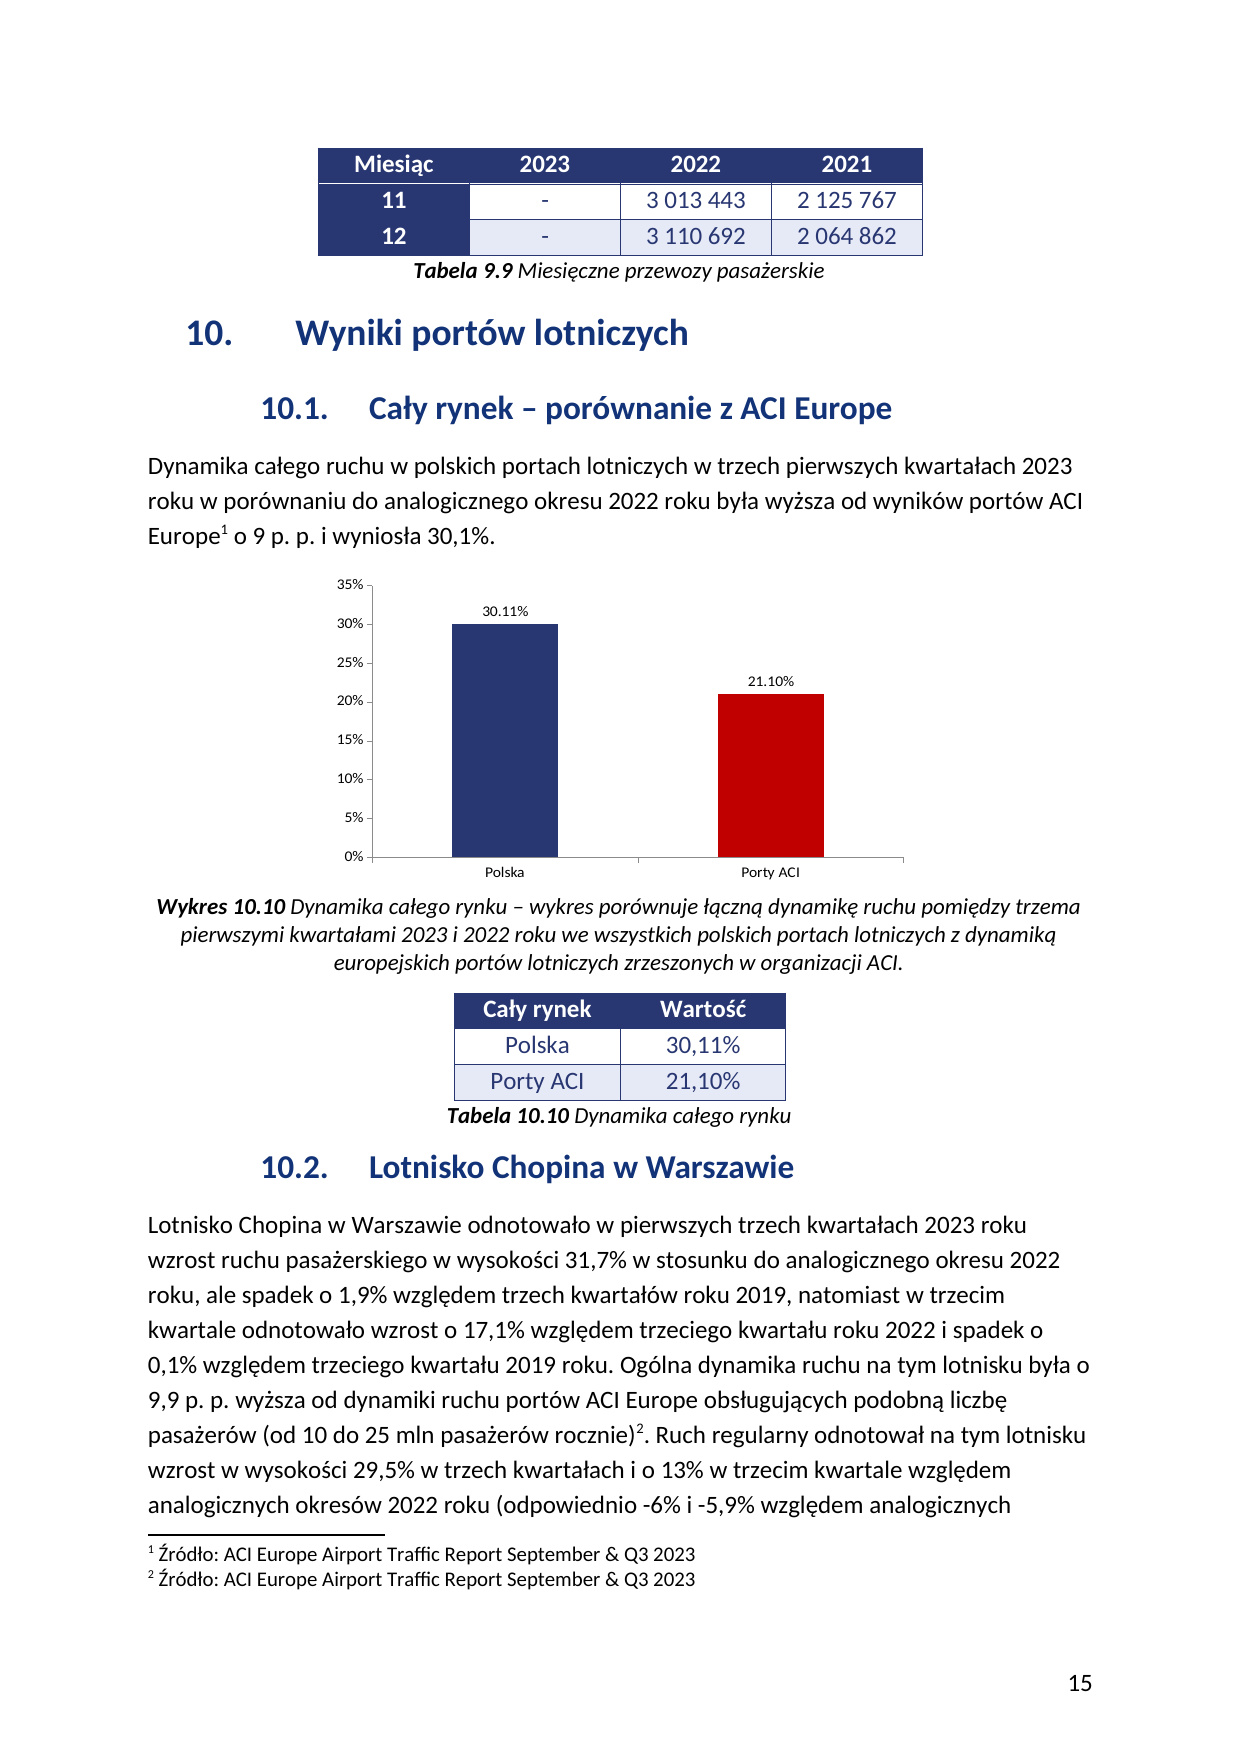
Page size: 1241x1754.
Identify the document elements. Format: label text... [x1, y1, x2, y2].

subtitle Lotnisko Chopina w Warszawie [260, 1146, 1093, 1186]
table_cell 21,10% [621, 1065, 785, 1100]
table_cell 12 [319, 220, 469, 255]
table_cell - [470, 185, 620, 219]
table_header 2021 [772, 149, 922, 183]
table_cell 2 064 862 [772, 220, 922, 255]
table_header 2022 [621, 149, 771, 183]
table_cell Polska [455, 1029, 620, 1064]
table_cell - [470, 220, 620, 255]
table_cell 30,11% [621, 1029, 785, 1064]
table_header 2023 [470, 149, 620, 183]
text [148, 1209, 1093, 1520]
table_cell 11 [319, 185, 469, 219]
subtitle Cały rynek – porównanie z ACI Europe [260, 387, 1093, 428]
table_cell 3 013 443 [621, 185, 771, 219]
table_cell Porty ACI [455, 1065, 620, 1100]
table_header Miesiąc [319, 149, 469, 183]
table_header Wartość [621, 994, 785, 1028]
text Dynamika całego ruchu w polskich portach lotniczych w trzech pierwszych kwartałach 2023 roku w porównaniu do analogicznego okresu 2022 roku była wyższa od wyników portów ACI Europe o 9 p. p. i wyniosła 30,1%. [148, 450, 1093, 551]
table_cell 2 125 767 [772, 185, 922, 219]
table_header Cały rynek [455, 994, 620, 1028]
subtitle Wyniki portów lotniczych [185, 309, 1093, 355]
table_cell 3 110 692 [621, 220, 771, 255]
